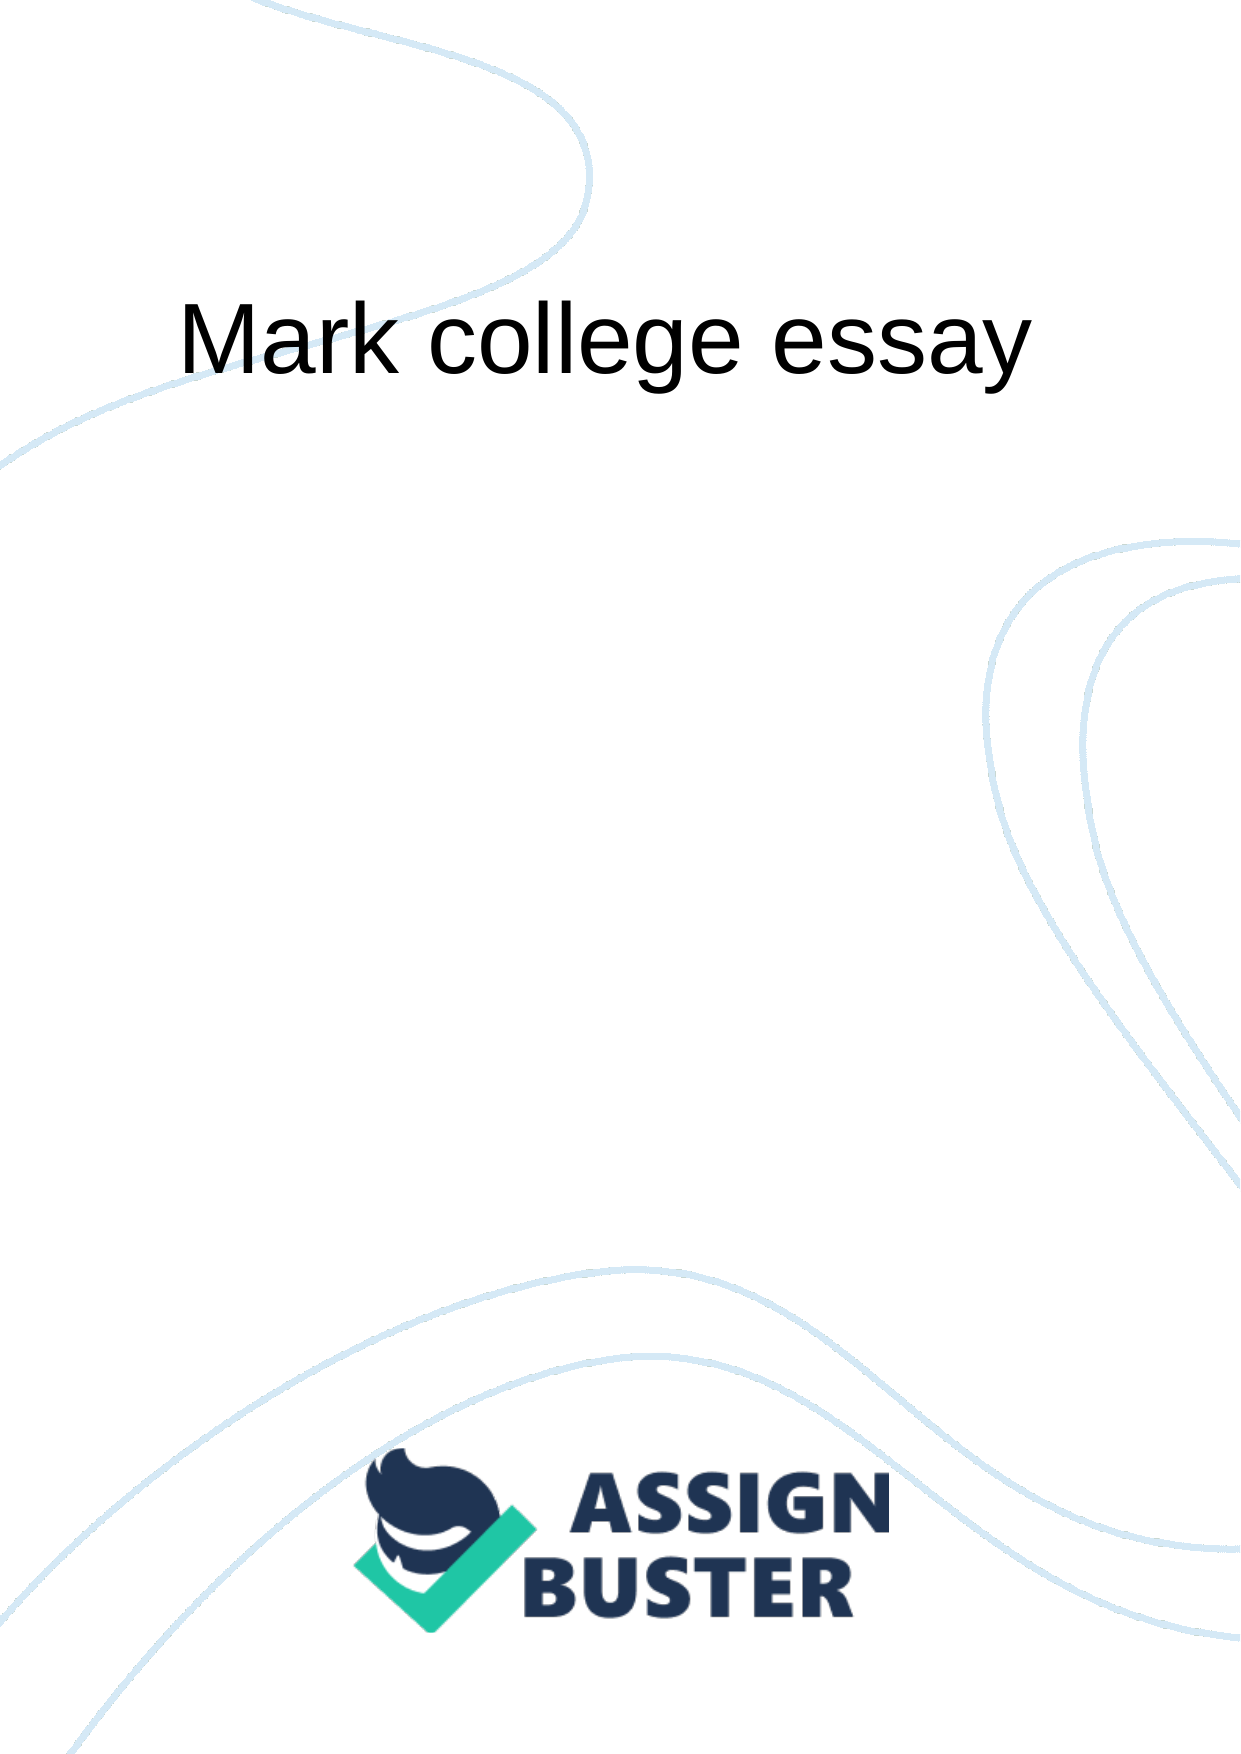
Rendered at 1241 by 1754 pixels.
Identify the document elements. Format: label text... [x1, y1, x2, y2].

subtitle Mark college essay [177, 279, 1152, 394]
picture [0, 0, 1241, 1754]
